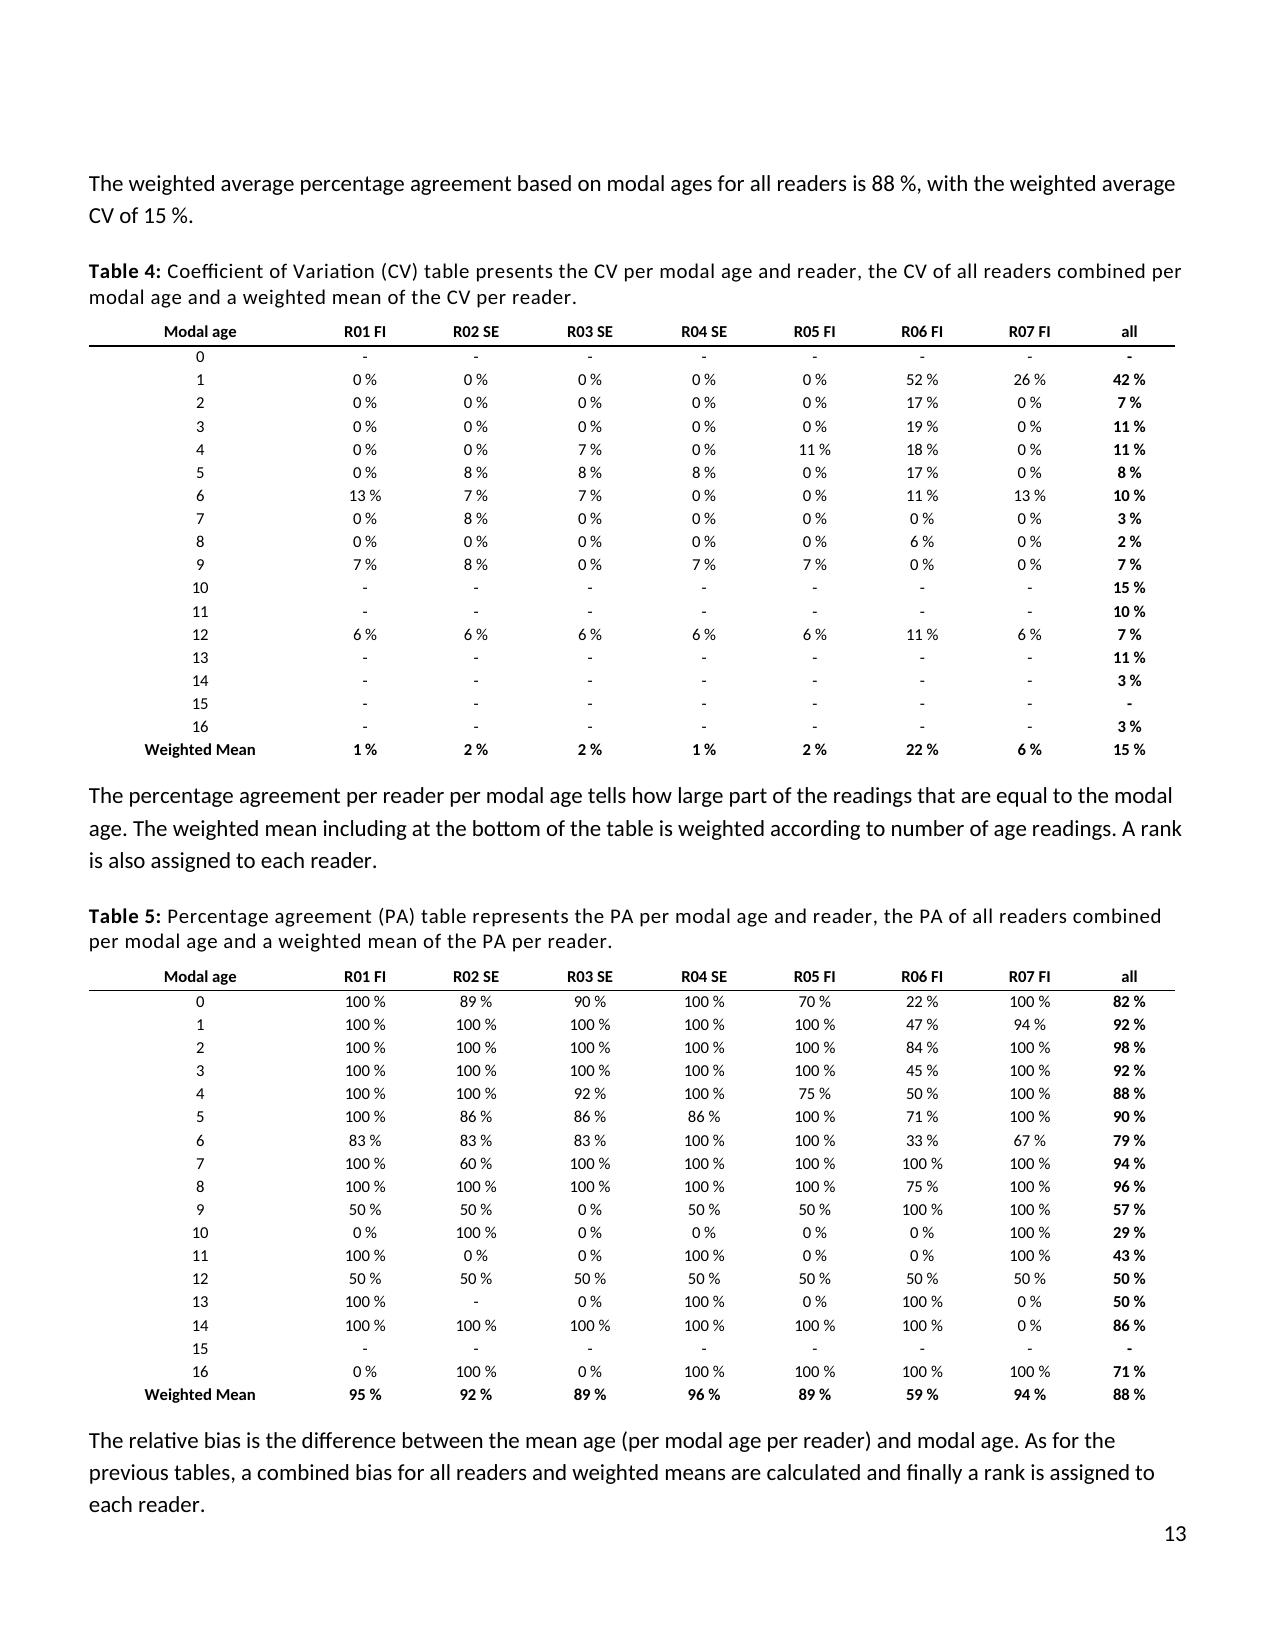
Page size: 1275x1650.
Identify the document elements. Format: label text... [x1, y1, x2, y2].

table_cell 100 % [647, 1292, 761, 1315]
table_cell 1 [89, 370, 311, 393]
table_cell - [419, 647, 533, 670]
table_cell 100 % [868, 1153, 976, 1176]
table_cell 100 % [419, 1084, 533, 1107]
table_cell 100 % [533, 1037, 647, 1060]
table_cell 0 % [533, 416, 647, 439]
table_cell 6 [89, 485, 311, 508]
table_header R07 FI [976, 966, 1083, 989]
table_cell 0 % [761, 485, 868, 508]
table_cell 7 % [533, 439, 647, 462]
table_cell 6 [89, 1130, 311, 1153]
table_cell 0 % [761, 531, 868, 554]
table_cell 100 % [647, 1176, 761, 1199]
table_header R04 SE [647, 322, 761, 345]
table_cell 13 [89, 647, 311, 670]
table_cell 7 [89, 1153, 311, 1176]
table_cell 7 % [1083, 393, 1175, 416]
table_cell - [761, 578, 868, 601]
table_cell 45 % [868, 1060, 976, 1083]
table_cell - [533, 716, 647, 739]
table_cell - [1083, 1338, 1175, 1361]
table_cell 100 % [647, 1245, 761, 1268]
table_cell 59 % [868, 1384, 976, 1407]
table_cell - [976, 601, 1083, 624]
table_cell 0 % [976, 555, 1083, 578]
table_cell 0 % [419, 1245, 533, 1268]
table_cell - [868, 693, 976, 716]
table_cell 4 [89, 1084, 311, 1107]
table_cell 7 % [419, 485, 533, 508]
table_cell - [419, 716, 533, 739]
table_cell 88 % [1083, 1084, 1175, 1107]
table_cell 13 % [311, 485, 419, 508]
table_cell 92 % [1083, 1014, 1175, 1037]
table_cell 11 % [761, 439, 868, 462]
table_cell 0 % [311, 393, 419, 416]
table_cell 83 % [533, 1130, 647, 1153]
table_cell 100 % [761, 1315, 868, 1338]
table_cell 11 % [1083, 439, 1175, 462]
table_cell - [533, 347, 647, 369]
table_cell 96 % [647, 1384, 761, 1407]
table_cell 0 % [419, 531, 533, 554]
table_cell 94 % [1083, 1153, 1175, 1176]
table_cell - [311, 347, 419, 369]
table_cell 2 [89, 1037, 311, 1060]
table_cell - [311, 601, 419, 624]
table_cell 7 [89, 508, 311, 531]
table_cell 100 % [311, 1153, 419, 1176]
table_cell 50 % [647, 1199, 761, 1222]
table_cell 14 [89, 1315, 311, 1338]
table_cell - [533, 1338, 647, 1361]
table_cell 14 [89, 670, 311, 693]
table_cell 0 % [647, 485, 761, 508]
table_header R02 SE [419, 966, 533, 989]
table_cell 0 % [868, 555, 976, 578]
table_cell 0 % [761, 416, 868, 439]
table_cell 42 % [1083, 370, 1175, 393]
table_cell 8 % [1083, 462, 1175, 485]
table_cell - [1083, 693, 1175, 716]
table_cell 100 % [761, 1060, 868, 1083]
table_cell 86 % [647, 1107, 761, 1130]
table_cell 0 % [533, 508, 647, 531]
table_cell 1 % [647, 740, 761, 763]
table_cell 0 % [311, 508, 419, 531]
table_cell 6 % [311, 624, 419, 647]
text Table 4: Coefficient of Variation (CV) table presents the CV per modal age and reader, the CV of all readers combined per modal age and a weighted mean of the CV per reader. [89, 258, 1186, 309]
table_cell - [868, 647, 976, 670]
table_cell 92 % [533, 1084, 647, 1107]
table_cell 94 % [976, 1014, 1083, 1037]
table_cell - [419, 1338, 533, 1361]
table_cell 89 % [761, 1384, 868, 1407]
table_cell 50 % [1083, 1269, 1175, 1292]
table_cell 79 % [1083, 1130, 1175, 1153]
table_header R03 SE [533, 322, 647, 345]
table_cell 2 [89, 393, 311, 416]
table_cell 100 % [419, 1176, 533, 1199]
table_header R06 FI [868, 322, 976, 345]
table_cell 100 % [311, 1292, 419, 1315]
table_cell 0 % [419, 370, 533, 393]
table_cell 50 % [311, 1199, 419, 1222]
table_cell 100 % [868, 1315, 976, 1338]
table_cell 18 % [868, 439, 976, 462]
table_cell 0 % [976, 416, 1083, 439]
table_cell 100 % [647, 1014, 761, 1037]
table_cell 3 [89, 1060, 311, 1083]
table_cell 7 % [1083, 555, 1175, 578]
table_cell 100 % [533, 1014, 647, 1037]
table_cell 82 % [1083, 991, 1175, 1014]
table_cell 7 % [647, 555, 761, 578]
table_header Modal age [89, 966, 311, 989]
table_cell 70 % [761, 991, 868, 1014]
table_cell - [647, 347, 761, 369]
table_cell - [761, 716, 868, 739]
table_cell 0 % [761, 1245, 868, 1268]
table_cell 83 % [311, 1130, 419, 1153]
table_header R05 FI [761, 966, 868, 989]
table_cell - [976, 716, 1083, 739]
table_cell - [976, 670, 1083, 693]
table_cell 6 % [976, 624, 1083, 647]
table_cell 10 [89, 578, 311, 601]
table_cell 11 % [868, 624, 976, 647]
table_cell - [761, 347, 868, 369]
table_cell 43 % [1083, 1245, 1175, 1268]
table_cell 0 % [533, 1222, 647, 1245]
table_cell 50 % [761, 1199, 868, 1222]
table_cell 11 [89, 1245, 311, 1268]
table_cell 100 % [419, 1060, 533, 1083]
table_cell 15 % [1083, 578, 1175, 601]
table_cell - [868, 347, 976, 369]
table_cell 8 [89, 1176, 311, 1199]
text The relative bias is the difference between the mean age (per modal age per reader) and modal age. As for the previous tables, a combined bias for all readers and weighted means are calculated and finally a rank is assigned to each reader. [89, 1426, 1186, 1518]
table_cell 100 % [533, 1315, 647, 1338]
table_cell - [533, 601, 647, 624]
table_cell 100 % [311, 1315, 419, 1338]
table_cell 9 [89, 1199, 311, 1222]
table_cell 100 % [647, 1037, 761, 1060]
table_cell 15 [89, 693, 311, 716]
table_cell 100 % [311, 991, 419, 1014]
table_cell 100 % [419, 1361, 533, 1384]
table_cell 75 % [868, 1176, 976, 1199]
table_cell 100 % [976, 1222, 1083, 1245]
table_cell 0 % [533, 531, 647, 554]
table_cell - [533, 647, 647, 670]
table_cell 0 % [761, 1222, 868, 1245]
table_cell 13 [89, 1292, 311, 1315]
table_cell 50 % [311, 1269, 419, 1292]
table_cell 86 % [533, 1107, 647, 1130]
table_cell 100 % [976, 1084, 1083, 1107]
table_cell 100 % [419, 1014, 533, 1037]
table_cell 71 % [868, 1107, 976, 1130]
table_cell 17 % [868, 393, 976, 416]
table_cell 100 % [976, 1107, 1083, 1130]
table_cell - [976, 693, 1083, 716]
table_cell 8 % [419, 462, 533, 485]
table_cell 1 [89, 1014, 311, 1037]
table_cell 3 % [1083, 670, 1175, 693]
table_cell 0 % [311, 531, 419, 554]
table_cell 90 % [533, 991, 647, 1014]
table_cell 0 % [976, 1292, 1083, 1315]
table_cell - [311, 1338, 419, 1361]
table_cell 100 % [419, 1222, 533, 1245]
table_cell 86 % [1083, 1315, 1175, 1338]
table_cell 22 % [868, 740, 976, 763]
table_cell 67 % [976, 1130, 1083, 1153]
table_cell - [311, 670, 419, 693]
table_header R02 SE [419, 322, 533, 345]
table_cell 0 % [761, 393, 868, 416]
table_cell 100 % [976, 1060, 1083, 1083]
table_cell 100 % [976, 1153, 1083, 1176]
table_cell - [419, 693, 533, 716]
table_cell - [647, 670, 761, 693]
table_cell 29 % [1083, 1222, 1175, 1245]
table_cell 0 % [976, 393, 1083, 416]
text The percentage agreement per reader per modal age tells how large part of the readings that are equal to the modal age. The weighted mean including at the bottom of the table is weighted according to number of age readings. A rank is also assigned to each reader. [89, 781, 1186, 874]
table_cell 1 % [311, 740, 419, 763]
table_cell 100 % [647, 1130, 761, 1153]
table_cell - [976, 647, 1083, 670]
table_cell 7 % [533, 485, 647, 508]
table_cell 22 % [868, 991, 976, 1014]
table_cell 50 % [419, 1199, 533, 1222]
table_cell 100 % [761, 1176, 868, 1199]
table_cell 100 % [976, 1361, 1083, 1384]
table_cell 57 % [1083, 1199, 1175, 1222]
table_cell 12 [89, 624, 311, 647]
table_cell 100 % [419, 1315, 533, 1338]
table_cell 92 % [1083, 1060, 1175, 1083]
table_cell 100 % [647, 991, 761, 1014]
table_cell 50 % [868, 1084, 976, 1107]
table_cell 0 % [311, 416, 419, 439]
table_cell Weighted Mean [89, 1384, 311, 1407]
table_cell 100 % [976, 1245, 1083, 1268]
table_cell Weighted Mean [89, 740, 311, 763]
table_cell 2 % [533, 740, 647, 763]
table_cell - [647, 716, 761, 739]
table_cell - [419, 347, 533, 369]
table_cell - [311, 716, 419, 739]
table_cell - [868, 670, 976, 693]
table_cell - [976, 1338, 1083, 1361]
table_cell - [647, 601, 761, 624]
table_cell - [647, 693, 761, 716]
text The weighted average percentage agreement based on modal ages for all readers is 88 %, with the weighted average CV of 15 %. [89, 169, 1186, 229]
table_cell 6 % [533, 624, 647, 647]
table_cell 100 % [761, 1361, 868, 1384]
table_cell 0 % [647, 531, 761, 554]
table_cell 0 % [533, 393, 647, 416]
table_cell 100 % [868, 1292, 976, 1315]
table_cell - [868, 601, 976, 624]
table_cell 0 % [868, 508, 976, 531]
table_cell 8 % [419, 508, 533, 531]
table_cell 0 [89, 347, 311, 369]
table_header Modal age [89, 322, 311, 345]
table_cell 3 [89, 416, 311, 439]
table_header R01 FI [311, 966, 419, 989]
table_cell 100 % [761, 1014, 868, 1037]
table_cell 100 % [647, 1153, 761, 1176]
table_cell 100 % [419, 1037, 533, 1060]
table_cell 96 % [1083, 1176, 1175, 1199]
table_cell 0 % [419, 393, 533, 416]
table_cell 11 % [1083, 647, 1175, 670]
table_cell 100 % [533, 1176, 647, 1199]
table_cell 13 % [976, 485, 1083, 508]
table_cell 100 % [976, 991, 1083, 1014]
table_cell 19 % [868, 416, 976, 439]
table_cell - [419, 601, 533, 624]
table_cell 0 % [976, 531, 1083, 554]
table_cell 0 % [647, 1222, 761, 1245]
table_cell 2 % [761, 740, 868, 763]
table_cell - [761, 647, 868, 670]
table_cell 0 % [976, 1315, 1083, 1338]
table_cell 100 % [311, 1014, 419, 1037]
table_cell 3 % [1083, 508, 1175, 531]
table_cell 100 % [647, 1084, 761, 1107]
table_cell - [311, 578, 419, 601]
table_cell 100 % [761, 1037, 868, 1060]
table_cell 0 % [868, 1222, 976, 1245]
table_cell 10 [89, 1222, 311, 1245]
table_cell 100 % [647, 1060, 761, 1083]
table_header R03 SE [533, 966, 647, 989]
table_cell 7 % [761, 555, 868, 578]
table_cell 88 % [1083, 1384, 1175, 1407]
table_cell 11 [89, 601, 311, 624]
table_cell 7 % [311, 555, 419, 578]
table_cell 11 % [868, 485, 976, 508]
table_cell 0 % [533, 555, 647, 578]
table_cell 0 % [647, 370, 761, 393]
table_cell 7 % [1083, 624, 1175, 647]
table_cell 6 % [647, 624, 761, 647]
table_cell 100 % [761, 1107, 868, 1130]
table_cell 71 % [1083, 1361, 1175, 1384]
table_cell 100 % [311, 1037, 419, 1060]
table_cell 100 % [868, 1361, 976, 1384]
table_cell 100 % [647, 1315, 761, 1338]
table_cell - [761, 670, 868, 693]
table_cell 100 % [647, 1361, 761, 1384]
table_cell 16 [89, 1361, 311, 1384]
table_cell 26 % [976, 370, 1083, 393]
table_cell 0 % [976, 462, 1083, 485]
table_cell - [533, 693, 647, 716]
table_cell 10 % [1083, 601, 1175, 624]
table_cell 0 % [311, 1222, 419, 1245]
table_cell - [419, 578, 533, 601]
table_header R06 FI [868, 966, 976, 989]
table_cell 100 % [311, 1084, 419, 1107]
table_cell 100 % [311, 1245, 419, 1268]
table_cell 17 % [868, 462, 976, 485]
table_cell 50 % [868, 1269, 976, 1292]
table_cell 0 % [761, 462, 868, 485]
table_cell 0 % [761, 370, 868, 393]
table_cell - [976, 578, 1083, 601]
table_cell 0 % [533, 1245, 647, 1268]
table_cell 100 % [311, 1060, 419, 1083]
table_header R04 SE [647, 966, 761, 989]
table_cell - [868, 1338, 976, 1361]
table_cell 0 % [311, 1361, 419, 1384]
table_cell 83 % [419, 1130, 533, 1153]
table_cell - [976, 347, 1083, 369]
table_cell 8 % [419, 555, 533, 578]
table_cell 4 [89, 439, 311, 462]
table_cell 100 % [761, 1130, 868, 1153]
table_cell 47 % [868, 1014, 976, 1037]
table_cell 95 % [311, 1384, 419, 1407]
table_cell 6 % [761, 624, 868, 647]
table_cell 89 % [419, 991, 533, 1014]
table_cell 10 % [1083, 485, 1175, 508]
table_cell 6 % [868, 531, 976, 554]
table_cell 6 % [419, 624, 533, 647]
table_cell 16 [89, 716, 311, 739]
table_cell 0 % [311, 439, 419, 462]
table_cell 89 % [533, 1384, 647, 1407]
table_cell - [761, 601, 868, 624]
table_header R07 FI [976, 322, 1083, 345]
table_cell 0 % [533, 1199, 647, 1222]
table_cell - [533, 670, 647, 693]
table_cell 100 % [533, 1153, 647, 1176]
table_cell 100 % [533, 1060, 647, 1083]
table_cell 100 % [868, 1199, 976, 1222]
table_cell - [533, 578, 647, 601]
table_cell - [647, 578, 761, 601]
table_cell 0 % [647, 439, 761, 462]
table_cell 15 [89, 1338, 311, 1361]
table_header R01 FI [311, 322, 419, 345]
table_cell 8 % [533, 462, 647, 485]
table_cell 5 [89, 1107, 311, 1130]
table_cell - [647, 647, 761, 670]
table_cell - [868, 578, 976, 601]
table_cell 8 [89, 531, 311, 554]
table_cell - [311, 693, 419, 716]
table_cell 6 % [976, 740, 1083, 763]
table_cell 15 % [1083, 740, 1175, 763]
table_cell 8 % [647, 462, 761, 485]
table_cell 0 % [533, 1292, 647, 1315]
table_cell 0 % [647, 393, 761, 416]
table_header all [1083, 322, 1175, 345]
table_cell 50 % [761, 1269, 868, 1292]
table_cell 0 % [976, 508, 1083, 531]
table_cell 92 % [419, 1384, 533, 1407]
table_cell 12 [89, 1269, 311, 1292]
text Table 5: Percentage agreement (PA) table represents the PA per modal age and reader, the PA of all readers combined per modal age and a weighted mean of the PA per reader. [89, 903, 1186, 954]
table_cell 0 % [419, 416, 533, 439]
table_cell 9 [89, 555, 311, 578]
table_cell 2 % [419, 740, 533, 763]
table_cell 98 % [1083, 1037, 1175, 1060]
table_cell 52 % [868, 370, 976, 393]
table_cell - [761, 1338, 868, 1361]
table_cell 100 % [311, 1176, 419, 1199]
table_cell - [1083, 347, 1175, 369]
table_cell 3 % [1083, 716, 1175, 739]
table_cell - [419, 670, 533, 693]
table_cell - [419, 1292, 533, 1315]
table_cell 33 % [868, 1130, 976, 1153]
table_cell 5 [89, 462, 311, 485]
table_cell 86 % [419, 1107, 533, 1130]
table_cell 0 % [311, 462, 419, 485]
table_cell 0 % [976, 439, 1083, 462]
table_cell 0 % [647, 416, 761, 439]
table_cell 0 % [647, 508, 761, 531]
table_cell - [647, 1338, 761, 1361]
table_cell 94 % [976, 1384, 1083, 1407]
table_cell 50 % [533, 1269, 647, 1292]
table_cell 0 [89, 991, 311, 1014]
table_cell 50 % [976, 1269, 1083, 1292]
table_cell 100 % [976, 1176, 1083, 1199]
table_cell - [868, 716, 976, 739]
table_cell 100 % [976, 1199, 1083, 1222]
table_cell 100 % [761, 1153, 868, 1176]
table_cell 100 % [976, 1037, 1083, 1060]
table_cell - [761, 693, 868, 716]
table_cell 90 % [1083, 1107, 1175, 1130]
table_cell 0 % [761, 1292, 868, 1315]
table_header R05 FI [761, 322, 868, 345]
table_header all [1083, 966, 1175, 989]
table_cell 50 % [647, 1269, 761, 1292]
table_cell 60 % [419, 1153, 533, 1176]
table_cell 50 % [419, 1269, 533, 1292]
table_cell 0 % [761, 508, 868, 531]
table_cell - [311, 647, 419, 670]
table_cell 11 % [1083, 416, 1175, 439]
table_cell 2 % [1083, 531, 1175, 554]
table_cell 0 % [868, 1245, 976, 1268]
table_cell 0 % [419, 439, 533, 462]
table_cell 0 % [533, 1361, 647, 1384]
table_cell 0 % [311, 370, 419, 393]
table_cell 84 % [868, 1037, 976, 1060]
table_cell 50 % [1083, 1292, 1175, 1315]
table_cell 75 % [761, 1084, 868, 1107]
table_cell 0 % [533, 370, 647, 393]
table_cell 100 % [311, 1107, 419, 1130]
